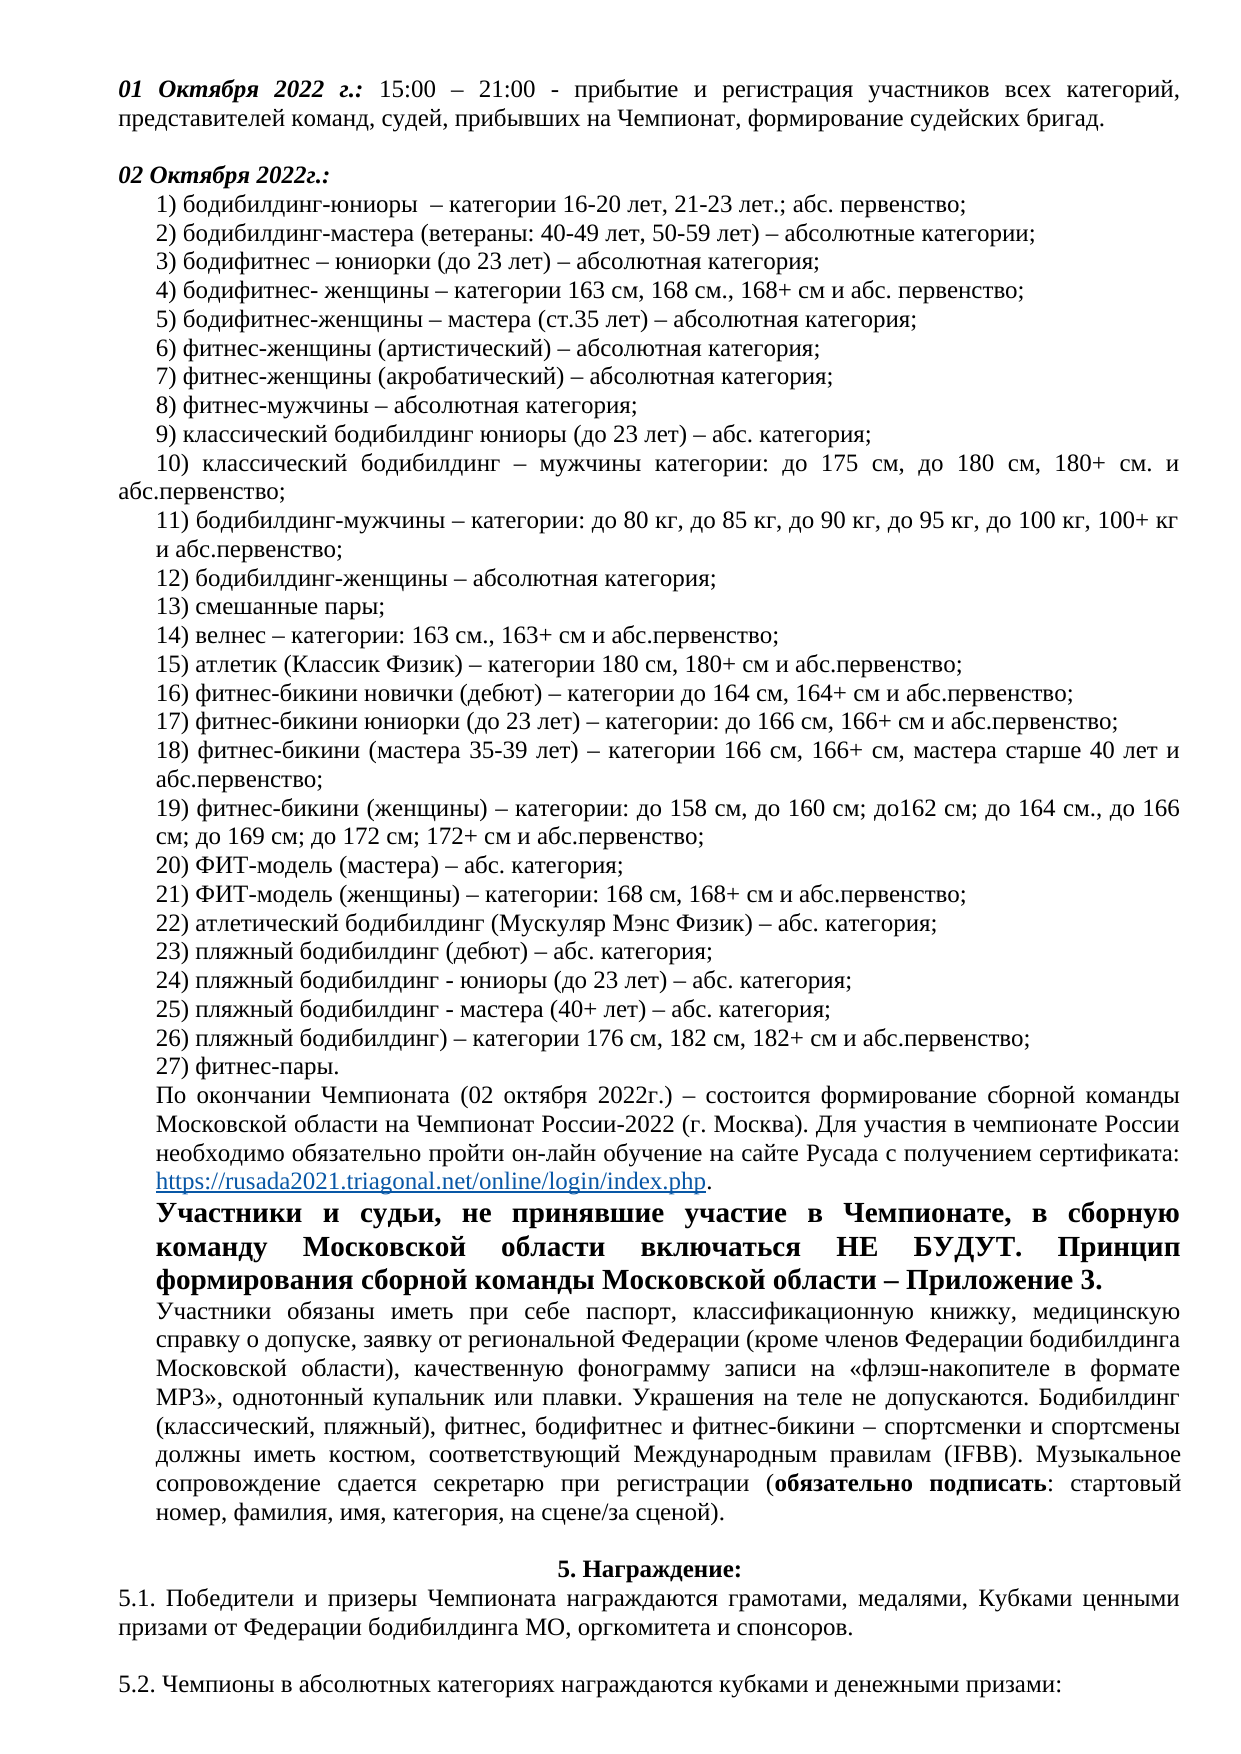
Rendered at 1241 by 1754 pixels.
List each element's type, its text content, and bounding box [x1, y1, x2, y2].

text 3) бодифитнес – юниорки (до 23 лет) – абсолютная категория; [156, 246, 1181, 275]
text 2) бодибилдинг-мастера (ветераны: 40-49 лет, 50-59 лет) – абсолютные категории; [156, 218, 1181, 246]
text 7) фитнес-женщины (акробатический) – абсолютная категория; [156, 361, 1181, 390]
text 24) пляжный бодибилдинг - юниоры (до 23 лет) – абс. категория; [156, 965, 1181, 994]
text По окончании Чемпионата (02 октября 2022г.) – состоится формирование сборной команды Московской области на Чемпионат России-2022 (г. Москва). Для участия в чемпионате России необходимо обязательно пройти он-лайн обучение на сайте Русада с получением сертификата: https://rusada2021.triagonal.net/online/login/index.php. [156, 1080, 1181, 1195]
text 9) классический бодибилдинг юниоры (до 23 лет) – абс. категория; [156, 419, 1181, 448]
text 02 Октября 2022г.: [118, 160, 1181, 189]
text 21) ФИТ-модель (женщины) – категории: 168 см, 168+ см и абс.первенство; [156, 879, 1181, 908]
text 15) атлетик (Классик Физик) – категории 180 см, 180+ см и абс.первенство; [156, 649, 1181, 678]
text 25) пляжный бодибилдинг - мастера (40+ лет) – абс. категория; [156, 994, 1181, 1023]
text 1) бодибилдинг-юниоры – категории 16-20 лет, 21-23 лет.; абс. первенство; [156, 189, 1181, 218]
text 17) фитнес-бикини юниорки (до 23 лет) – категории: до 166 см, 166+ см и абс.первенство; [156, 706, 1181, 735]
text 19) фитнес-бикини (женщины) – категории: до 158 см, до 160 см; до162 см; до 164 см., до 166 см; до 169 см; до 172 см; 172+ см и абс.первенство; [156, 793, 1181, 850]
text 5.2. Чемпионы в абсолютных категориях награждаются кубками и денежными призами: [118, 1669, 1181, 1698]
text 4) бодифитнес- женщины – категории 163 см, 168 см., 168+ см и абс. первенство; [156, 275, 1181, 304]
text 8) фитнес-мужчины – абсолютная категория; [156, 390, 1181, 419]
text 27) фитнес-пары. [156, 1051, 1181, 1080]
text 11) бодибилдинг-мужчины – категории: до , до 85 кг, до , до 95 кг, до, 100+ кг и абс.первенство; [156, 505, 1181, 563]
text 18) фитнес-бикини (мастера 35-39 лет) – категории 166 см, 166+ см, мастера старше 40 лет и абс.первенство; [156, 735, 1181, 793]
text 5. Награждение: [118, 1554, 1181, 1583]
text 13) смешанные пары; [156, 591, 1181, 620]
text 12) бодибилдинг-женщины – абсолютная категория; [156, 563, 1181, 591]
text 20) ФИТ-модель (мастера) – абс. категория; [156, 850, 1181, 879]
text 26) пляжный бодибилдинг) – категории 176 см, 182 см, 182+ см и абс.первенство; [156, 1023, 1181, 1051]
text 23) пляжный бодибилдинг (дебют) – абс. категория; [156, 936, 1181, 965]
text 01 Октября 2022 г.: 15:00 – 21:00 - прибытие и регистрация участников всех категорий, представителей команд, судей, прибывших на Чемпионат, формирование судейских бригад. [118, 74, 1181, 131]
text Участники и судьи, не принявшие участие в Чемпионате, в сборную команду Московской области включаться НЕ БУДУТ. Принцип формирования сборной команды Московской области – Приложение 3. [156, 1195, 1181, 1296]
text 5) бодифитнес-женщины – мастера (ст.35 лет) – абсолютная категория; [156, 304, 1181, 333]
text 5.1. Победители и призеры Чемпионата награждаются грамотами, медалями, Кубками ценными призами от Федерации бодибилдинга МО, оргкомитета и спонсоров. [118, 1583, 1181, 1641]
text 6) фитнес-женщины (артистический) – абсолютная категория; [156, 333, 1181, 361]
text 22) атлетический бодибилдинг (Мускуляр Мэнс Физик) – абс. категория; [156, 908, 1181, 936]
text 10) классический бодибилдинг – мужчины категории: до 175 см, до 180 см, 180+ см. и абс.первенство; [118, 448, 1181, 505]
text 16) фитнес-бикини новички (дебют) – категории до 164 см, 164+ см и абс.первенство; [156, 678, 1181, 706]
text Участники обязаны иметь при себе паспорт, классификационную книжку, медицинскую справку о допуске, заявку от региональной Федерации (кроме членов Федерации бодибилдинга Московской области), качественную фонограмму записи на «флэш-накопителе в формате МР3», однотонный купальник или плавки. Украшения на теле не допускаются. Бодибилдинг (классический, пляжный), фитнес, бодифитнес и фитнес-бикини – спортсменки и спортсмены должны иметь костюм, соответствующий Международным правилам (IFBB). Музыкальное сопровождение сдается секретарю при регистрации (обязательно подписать: стартовый номер, фамилия, имя, категория, на сцене/за сценой). [156, 1296, 1181, 1526]
text 14) велнес – категории: 163 см., 163+ см и абс.первенство; [156, 620, 1181, 649]
